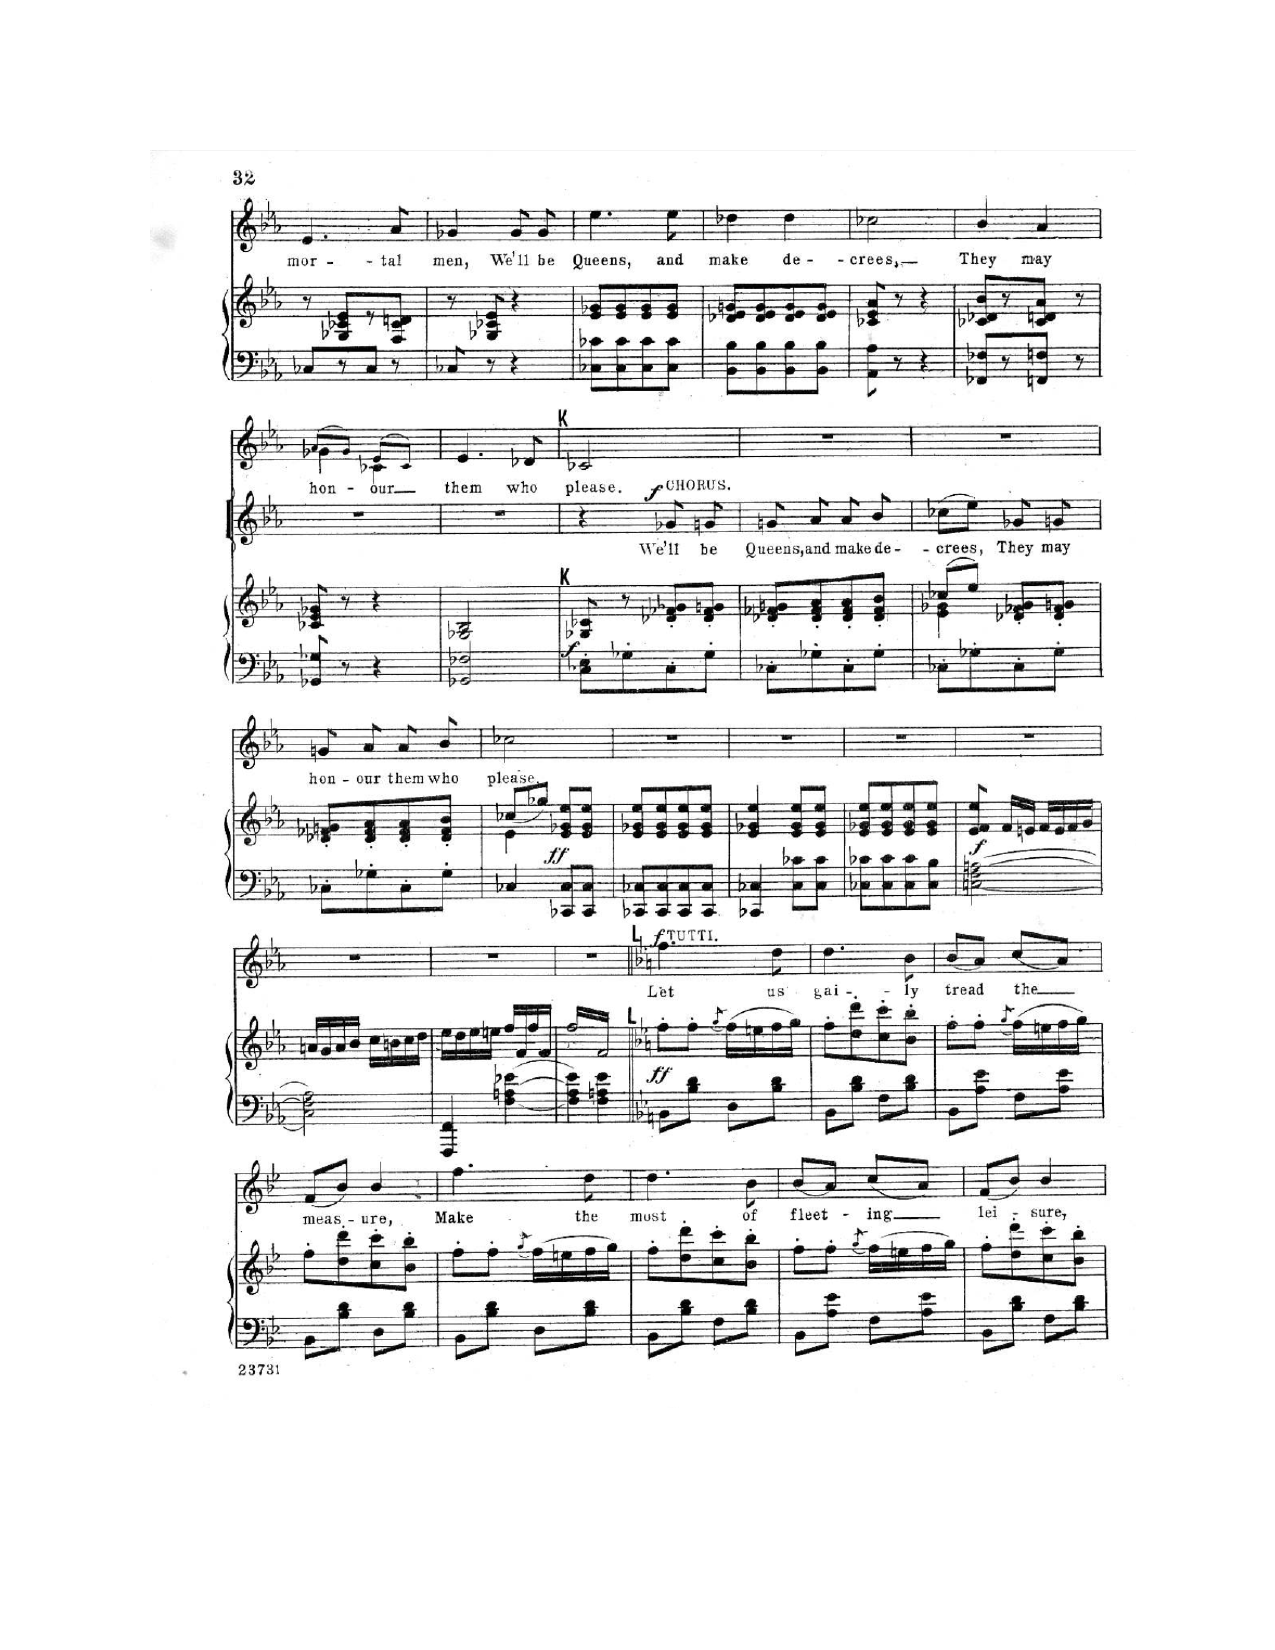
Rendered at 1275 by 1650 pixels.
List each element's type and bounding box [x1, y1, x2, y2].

picture [150, 150, 1136, 1408]
